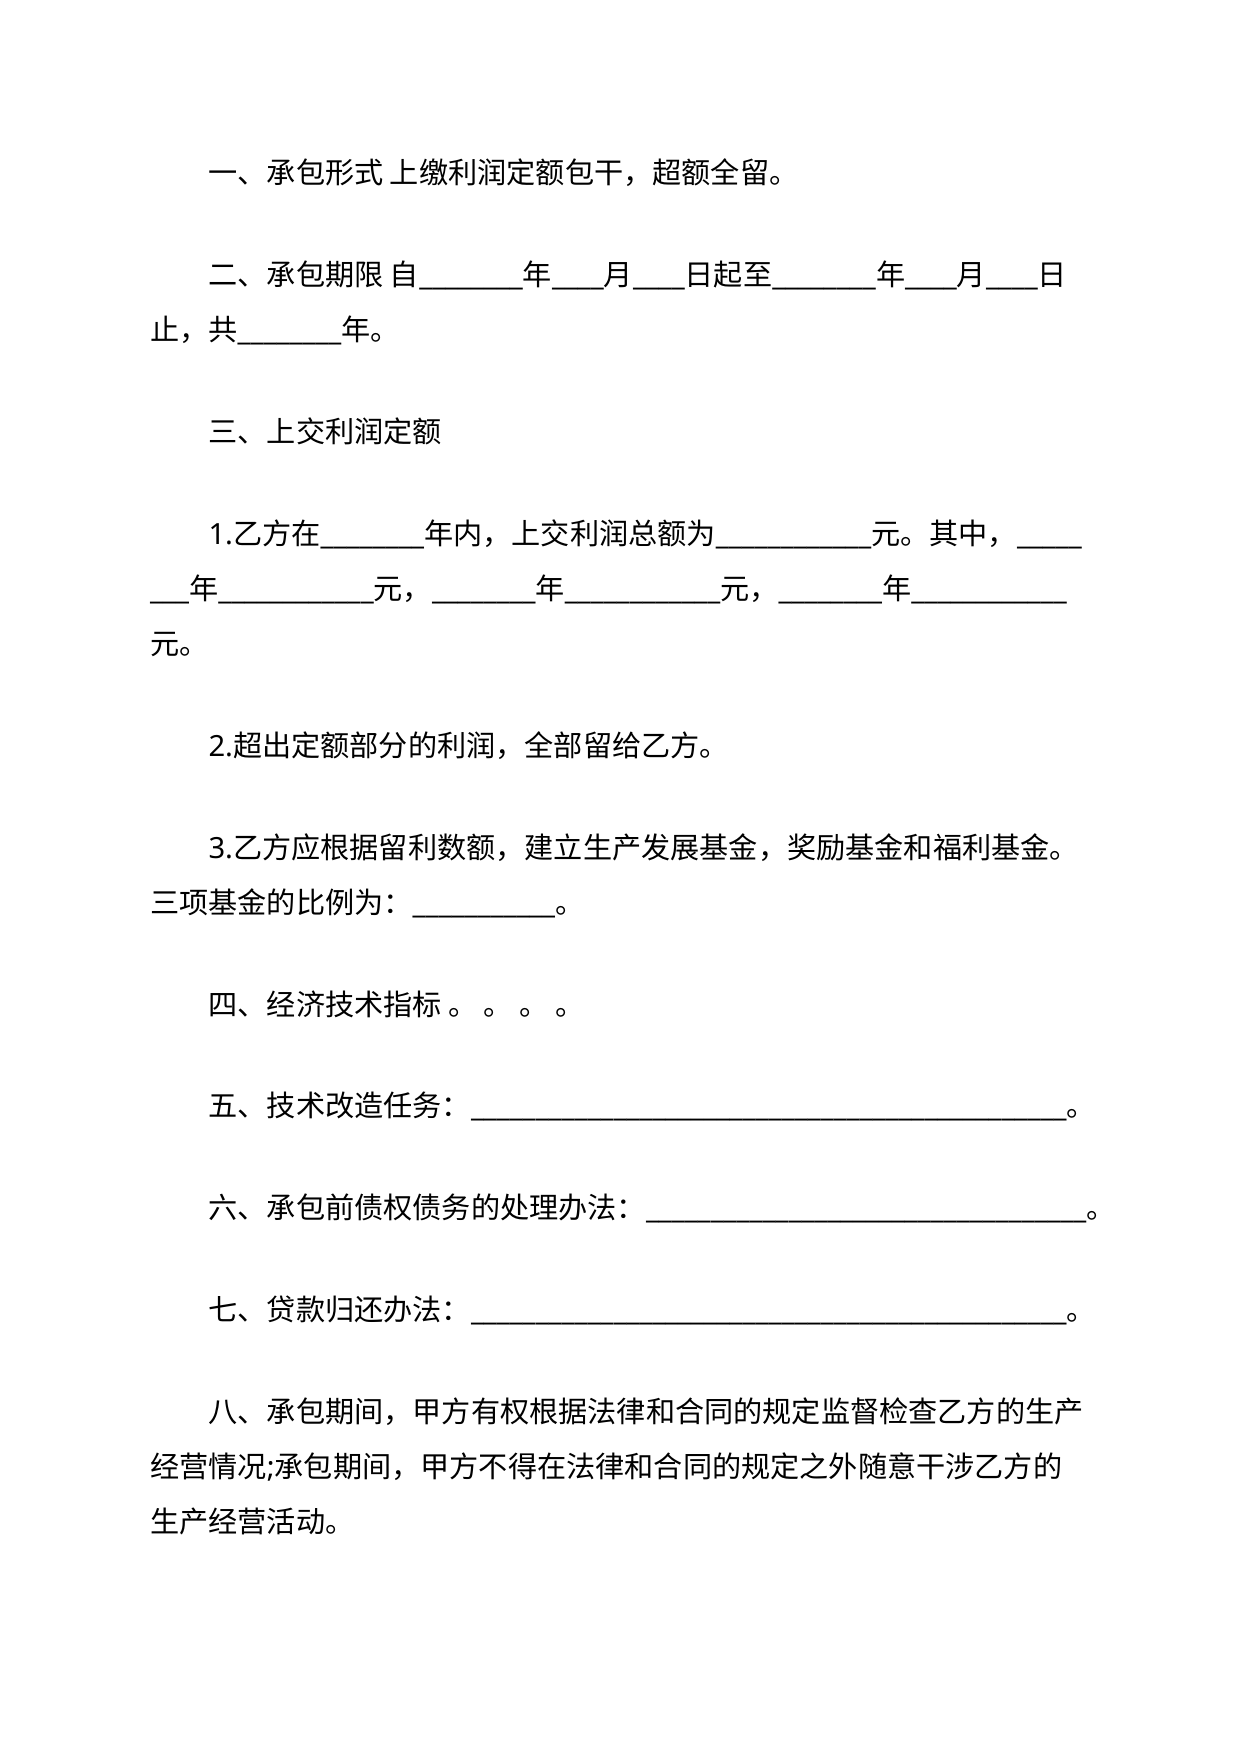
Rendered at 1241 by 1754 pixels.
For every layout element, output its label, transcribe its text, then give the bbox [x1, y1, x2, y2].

text 一、承包形式 上缴利润定额包干，超额全留。 [150, 150, 1090, 192]
text 3.乙方应根据留利数额，建立生产发展基金，奖励基金和福利基金。三项基金的比例为：___________。 [150, 824, 1090, 922]
text 七、贷款归还办法：______________________________________________。 [150, 1287, 1090, 1329]
text 2.超出定额部分的利润，全部留给乙方。 [150, 722, 1090, 765]
text 1.乙方在________年内，上交利润总额为____________元。其中，________年____________元，________年____________元，________年____________元。 [150, 511, 1090, 663]
text 五、技术改造任务：______________________________________________。 [150, 1083, 1090, 1125]
text 八、承包期间，甲方有权根据法律和合同的规定监督检查乙方的生产经营情况;承包期间，甲方不得在法律和合同的规定之外随意干涉乙方的生产经营活动。 [150, 1389, 1090, 1541]
text 六、承包前债权债务的处理办法：__________________________________。 [150, 1185, 1090, 1227]
text 二、承包期限 自________年____月____日起至________年____月____日止，共________年。 [150, 252, 1090, 349]
text 四、经济技术指标 。 。 。 。 [150, 981, 1090, 1023]
text 三、上交利润定额 [150, 409, 1090, 451]
